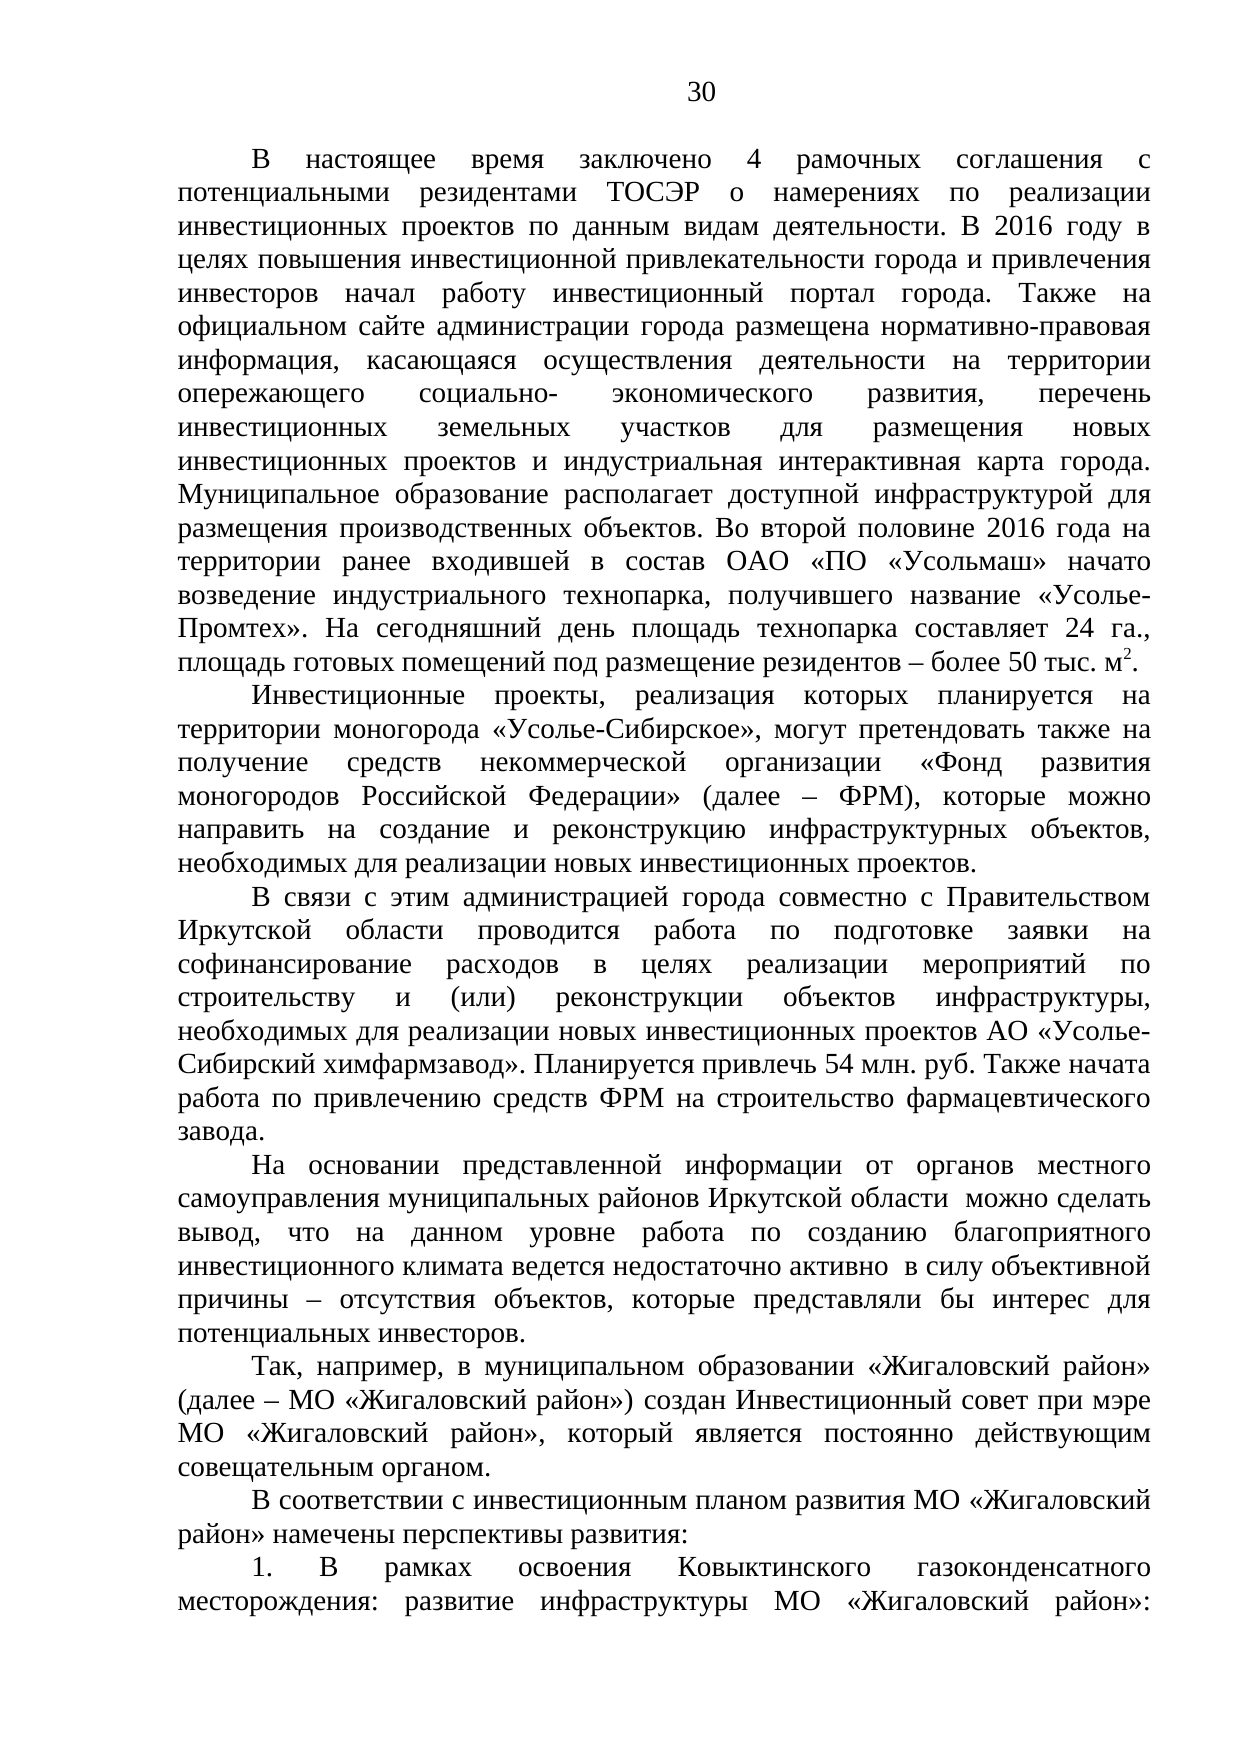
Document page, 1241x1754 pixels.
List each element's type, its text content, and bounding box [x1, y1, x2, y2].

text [177, 1549, 1152, 1617]
text В настоящее время заключено 4 рамочных соглашения с потенциальными резидентами ТОСЭР о намерениях по реализации инвестиционных проектов по данным видам деятельности. В 2016 году в целях повышения инвестиционной привлекательности города и привлечения инвесторов начал работу инвестиционный портал города. Также на официальном сайте администрации города размещена нормативно-правовая информация, касающаяся осуществления деятельности на территории опережающего социально- экономического развития, перечень инвестиционных земельных участков для размещения новых инвестиционных проектов и индустриальная интерактивная карта города. Муниципальное образование располагает доступной инфраструктурой для размещения производственных объектов. Во второй половине 2016 года на территории ранее входившей в состав ОАО «ПО «Усольмаш» начато возведение индустриального технопарка, получившего название «Усолье-Промтех». На сегодняшний день площадь технопарка составляет 24 га., площадь готовых помещений под размещение резидентов – более 50 тыс. м2. [177, 141, 1152, 677]
text На основании представленной информации от органов местного самоуправления муниципальных районов Иркутской области можно сделать вывод, что на данном уровне работа по созданию благоприятного инвестиционного климата ведется недостаточно активно в силу объективной причины – отсутствия объектов, которые представляли бы интерес для потенциальных инвесторов. [177, 1147, 1152, 1348]
text Инвестиционные проекты, реализация которых планируется на территории моногорода «Усолье-Сибирское», могут претендовать также на получение средств некоммерческой организации «Фонд развития моногородов Российской Федерации» (далее – ФРМ), которые можно направить на создание и реконструкцию инфраструктурных объектов, необходимых для реализации новых инвестиционных проектов. [177, 677, 1152, 879]
text В связи с этим администрацией города совместно с Правительством Иркутской области проводится работа по подготовке заявки на софинансирование расходов в целях реализации мероприятий по строительству и (или) реконструкции объектов инфраструктуры, необходимых для реализации новых инвестиционных проектов АО «Усолье-Сибирский химфармзавод». Планируется привлечь 54 млн. руб. Также начата работа по привлечению средств ФРМ на строительство фармацевтического завода. [177, 879, 1152, 1147]
text Так, например, в муниципальном образовании «Жигаловский район» (далее – МО «Жигаловский район») создан Инвестиционный совет при мэре МО «Жигаловский район», который является постоянно действующим совещательным органом. [177, 1348, 1152, 1482]
text В соответствии с инвестиционным планом развития МО «Жигаловский район» намечены перспективы развития: [177, 1482, 1152, 1549]
